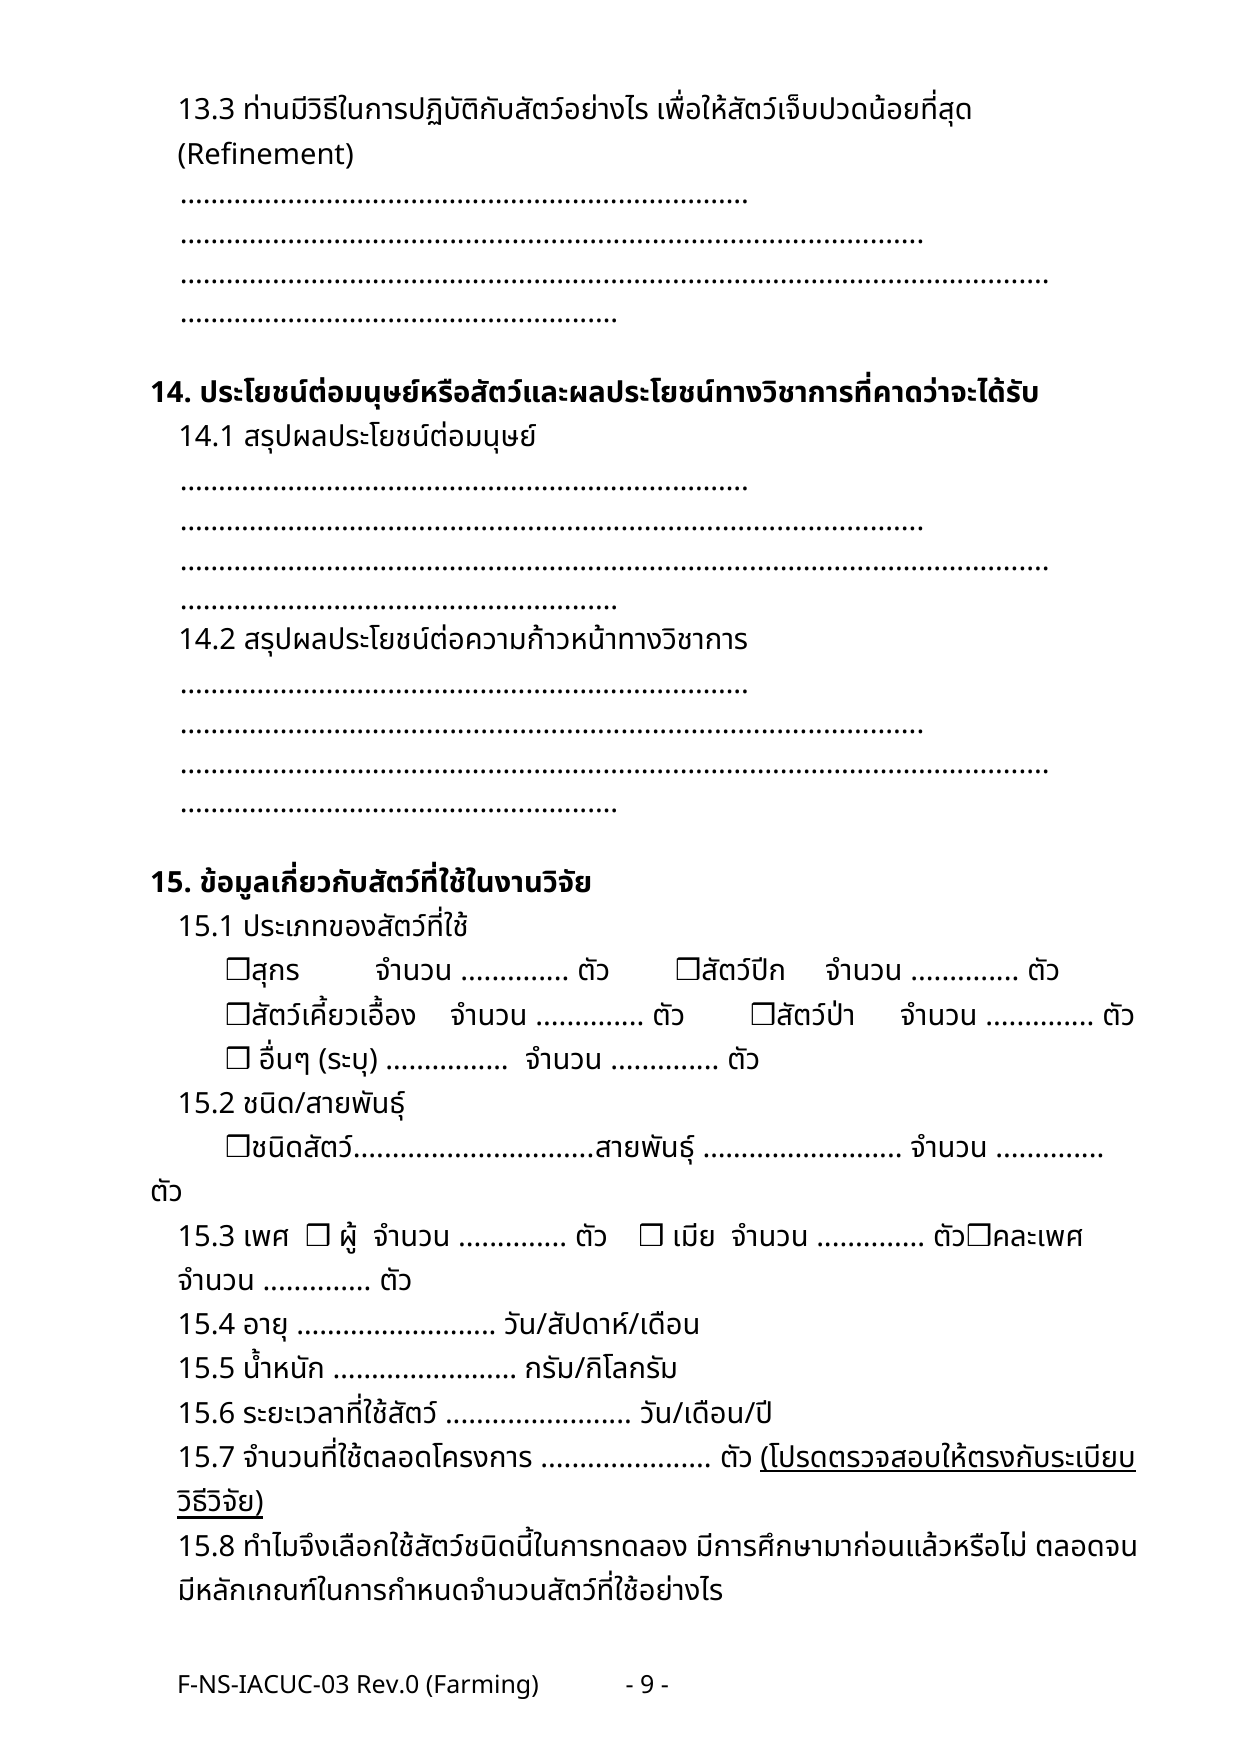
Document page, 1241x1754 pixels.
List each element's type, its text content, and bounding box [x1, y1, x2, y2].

text 15.6 ระยะเวลาที่ใช้สัตว์ ........................ วัน/เดือน/ปี [177, 1392, 1144, 1436]
text 15.1 ประเภทของสัตว์ที่ใช้ [177, 905, 1144, 949]
text …………….………………………………………....……….…………………………........……………………………………………...… [179, 539, 1144, 618]
text 15.7 จำนวนที่ใช้ตลอดโครงการ ...................... ตัว (โปรดตรวจสอบให้ตรงกับระเบียบวิธีวิจัย) [177, 1436, 1144, 1525]
text 13.3 ท่านมีวิธีในการปฏิบัติกับสัตว์อย่างไร เพื่อให้สัตว์เจ็บปวดน้อยที่สุด (Refinement) [177, 89, 1144, 173]
text ❒สัตว์เคี้ยวเอื้อง จำนวน .............. ตัว ❒สัตว์ป่า จำนวน .............. ตัว [150, 994, 1144, 1038]
text …………….………………………………………....……….…………………………........……………………………………………...… [179, 252, 1144, 331]
text ❒ชนิดสัตว์...............................สายพันธุ์ …………………….. จำนวน .............. ตัว [150, 1127, 1144, 1215]
text 15.4 อายุ …………………….. วัน/สัปดาห์/เดือน [177, 1303, 1144, 1348]
text 15.8 ทำไมจึงเลือกใช้สัตว์ชนิดนี้ในการทดลอง มีการศึกษามาก่อนแล้วหรือไม่ ตลอดจนมีหลักเกณฑ์ในการกำหนดจำนวนสัตว์ที่ใช้อย่างไร [177, 1525, 1144, 1613]
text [179, 173, 1144, 252]
text …………….………………………………………....……….…………………………........……………………………………………...… [179, 742, 1144, 821]
text 15.3 เพศ ❒ ผู้ จำนวน .............. ตัว ❒ เมีย จำนวน .............. ตัว❒คละเพศจำนวน .............. ตัว [177, 1215, 1144, 1303]
text 14.1 สรุปผลประโยชน์ต่อมนุษย์ [178, 415, 1144, 459]
text ❒สุกร จำนวน .............. ตัว ❒สัตว์ปีก จำนวน .............. ตัว [150, 949, 1144, 994]
text ……………………………………………………....……….………………………….................................................................. [179, 459, 1144, 539]
text ❒ อื่นๆ (ระบุ) …….……… จำนวน .............. ตัว [150, 1038, 1144, 1082]
text ……………………………………………………....……….………………………….................................................................. [179, 663, 1144, 742]
text 15. ข้อมูลเกี่ยวกับสัตว์ที่ใช้ในงานวิจัย [150, 861, 1144, 905]
text 15.2 ชนิด/สายพันธุ์ [177, 1082, 1144, 1127]
text 14. ประโยชน์ต่อมนุษย์หรือสัตว์และผลประโยชน์ทางวิชาการที่คาดว่าจะได้รับ [150, 371, 1144, 415]
text 15.5 น้ำหนัก …………………… กรัม/กิโลกรัม [177, 1348, 1144, 1392]
text 14.2 สรุปผลประโยชน์ต่อความก้าวหน้าทางวิชาการ [178, 618, 1144, 663]
